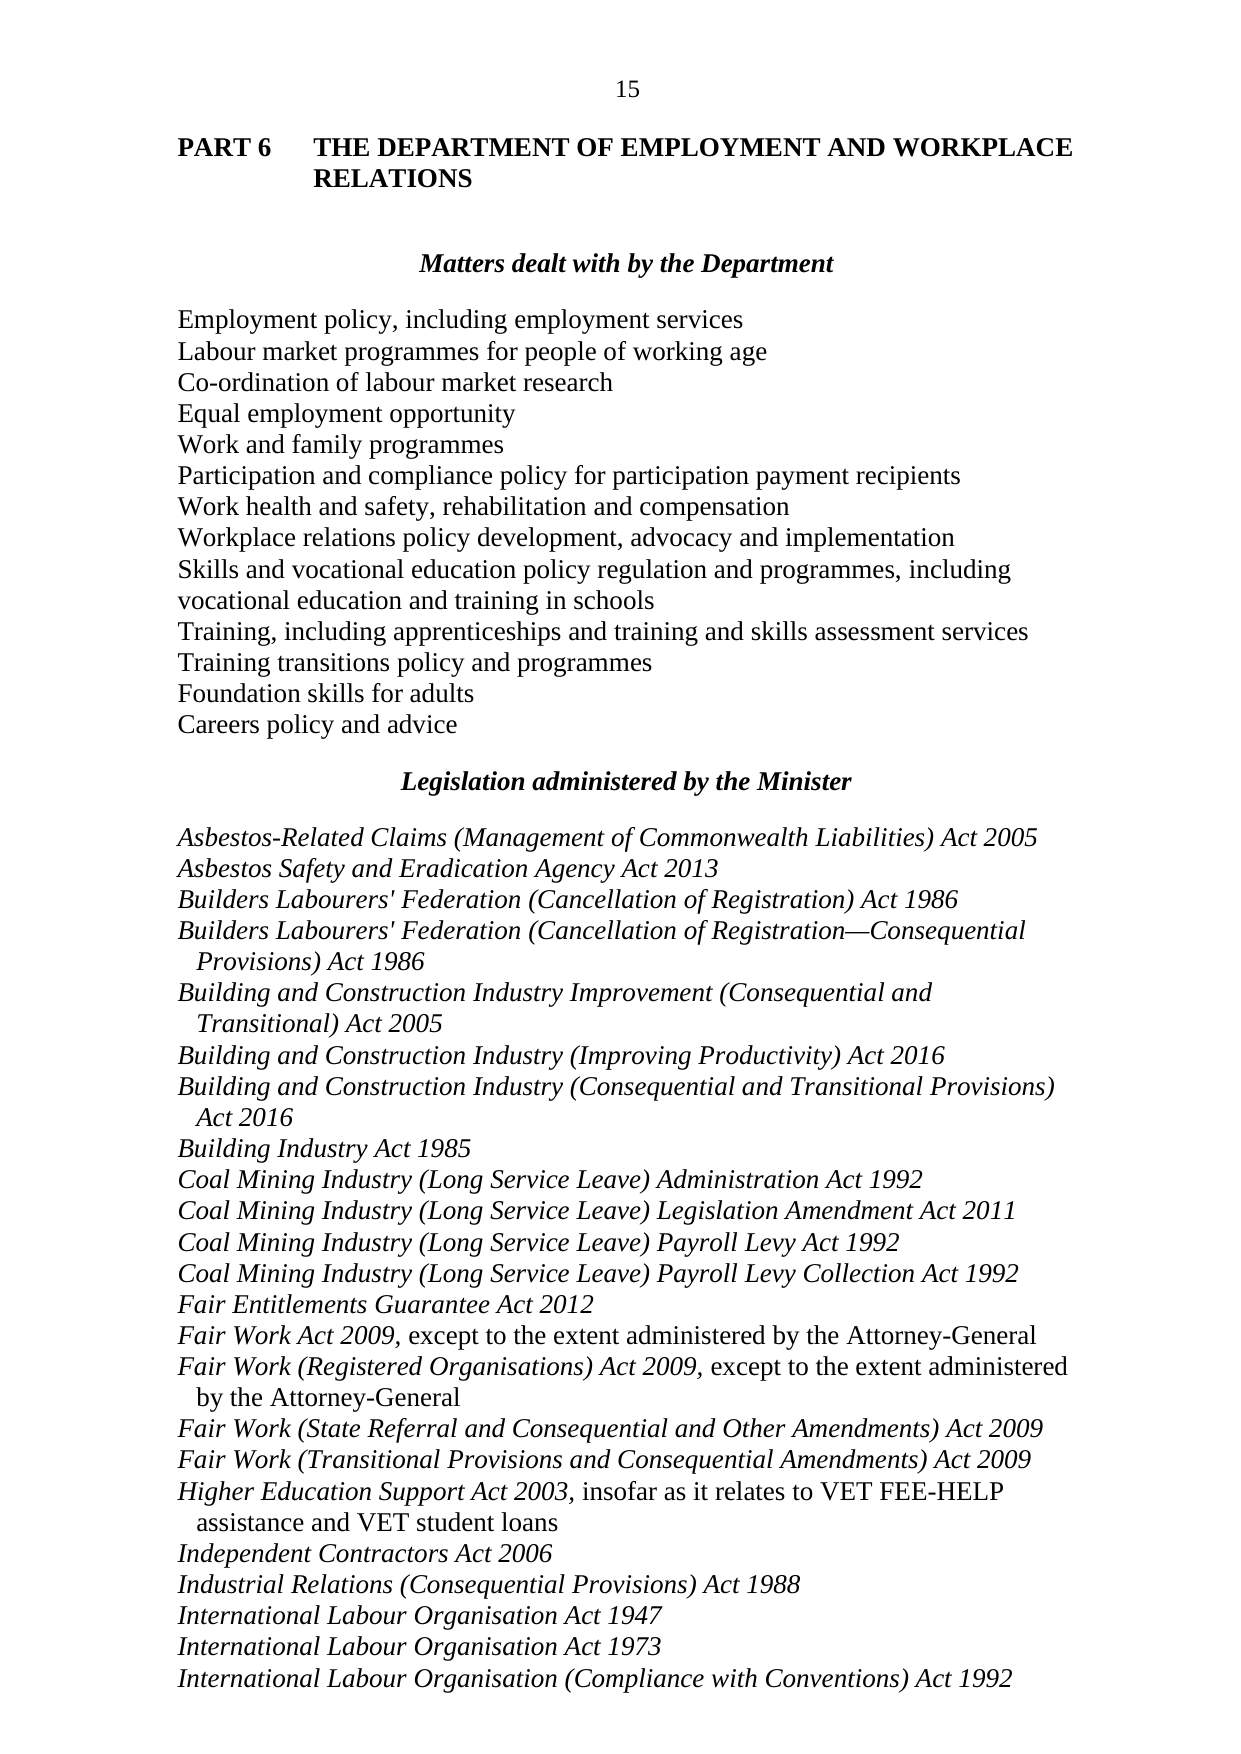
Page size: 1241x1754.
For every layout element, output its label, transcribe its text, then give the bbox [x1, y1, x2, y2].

text Industrial Relations (Consequential Provisions) Act 1988 [177, 1568, 1078, 1599]
text Training, including apprenticeships and training and skills assessment services [177, 615, 1078, 646]
text Co-ordination of labour market research [177, 366, 1078, 397]
text Building Industry Act 1985 [177, 1132, 1078, 1163]
text Equal employment opportunity [177, 397, 1078, 428]
text Asbestos-Related Claims (Management of Commonwealth Liabilities) Act 2005 [177, 821, 1078, 852]
text Matters dealt with by the Department [177, 247, 1078, 278]
text Skills and vocational education policy regulation and programmes, including vocational education and training in schools [177, 553, 1078, 615]
text Fair Work (State Referral and Consequential and Other Amendments) Act 2009 [177, 1412, 1078, 1444]
text Fair Work (Transitional Provisions and Consequential Amendments) Act 2009 [177, 1444, 1078, 1475]
text Higher Education Support Act 2003, insofar as it relates to VET FEE-HELP assistance and VET student loans [177, 1475, 1078, 1537]
text Workplace relations policy development, advocacy and implementation [177, 522, 1078, 553]
text Builders Labourers' Federation (Cancellation of Registration) Act 1986 [177, 883, 1078, 914]
text Foundation skills for adults [177, 677, 1078, 708]
text Training transitions policy and programmes [177, 646, 1078, 677]
text Labour market programmes for people of working age [177, 335, 1078, 366]
text Builders Labourers' Federation (Cancellation of Registration—Consequential Provisions) Act 1986 [177, 914, 1078, 976]
subtitle Legislation administered by the Minister [177, 764, 1078, 796]
text Building and Construction Industry (Improving Productivity) Act 2016 [177, 1039, 1078, 1070]
text International Labour Organisation (Compliance with Conventions) Act 1992 [177, 1662, 1078, 1693]
text Work and family programmes [177, 428, 1078, 459]
subtitle PART 6 THE DEPARTMENT OF EMPLOYMENT AND WORKPLACE RELATIONS [177, 131, 1137, 194]
text Building and Construction Industry (Consequential and Transitional Provisions) Act 2016 [177, 1070, 1078, 1132]
text International Labour Organisation Act 1947 [177, 1599, 1078, 1631]
text Asbestos Safety and Eradication Agency Act 2013 [177, 852, 1078, 883]
text Fair Entitlements Guarantee Act 2012 [177, 1288, 1078, 1319]
text Coal Mining Industry (Long Service Leave) Legislation Amendment Act 2011 [177, 1194, 1078, 1226]
text Work health and safety, rehabilitation and compensation [177, 490, 1078, 522]
text Coal Mining Industry (Long Service Leave) Payroll Levy Collection Act 1992 [177, 1257, 1078, 1288]
text Fair Work Act 2009, except to the extent administered by the Attorney-General [177, 1319, 1078, 1350]
text Coal Mining Industry (Long Service Leave) Administration Act 1992 [177, 1163, 1078, 1194]
text Coal Mining Industry (Long Service Leave) Payroll Levy Act 1992 [177, 1226, 1078, 1257]
text Fair Work (Registered Organisations) Act 2009, except to the extent administered by the Attorney-General [177, 1350, 1078, 1412]
text Participation and compliance policy for participation payment recipients [177, 459, 1078, 490]
text International Labour Organisation Act 1973 [177, 1631, 1078, 1662]
text Building and Construction Industry Improvement (Consequential and Transitional) Act 2005 [177, 976, 1078, 1039]
text Careers policy and advice [177, 708, 1078, 739]
text Employment policy, including employment services [177, 303, 1078, 335]
text Independent Contractors Act 2006 [177, 1537, 1078, 1568]
